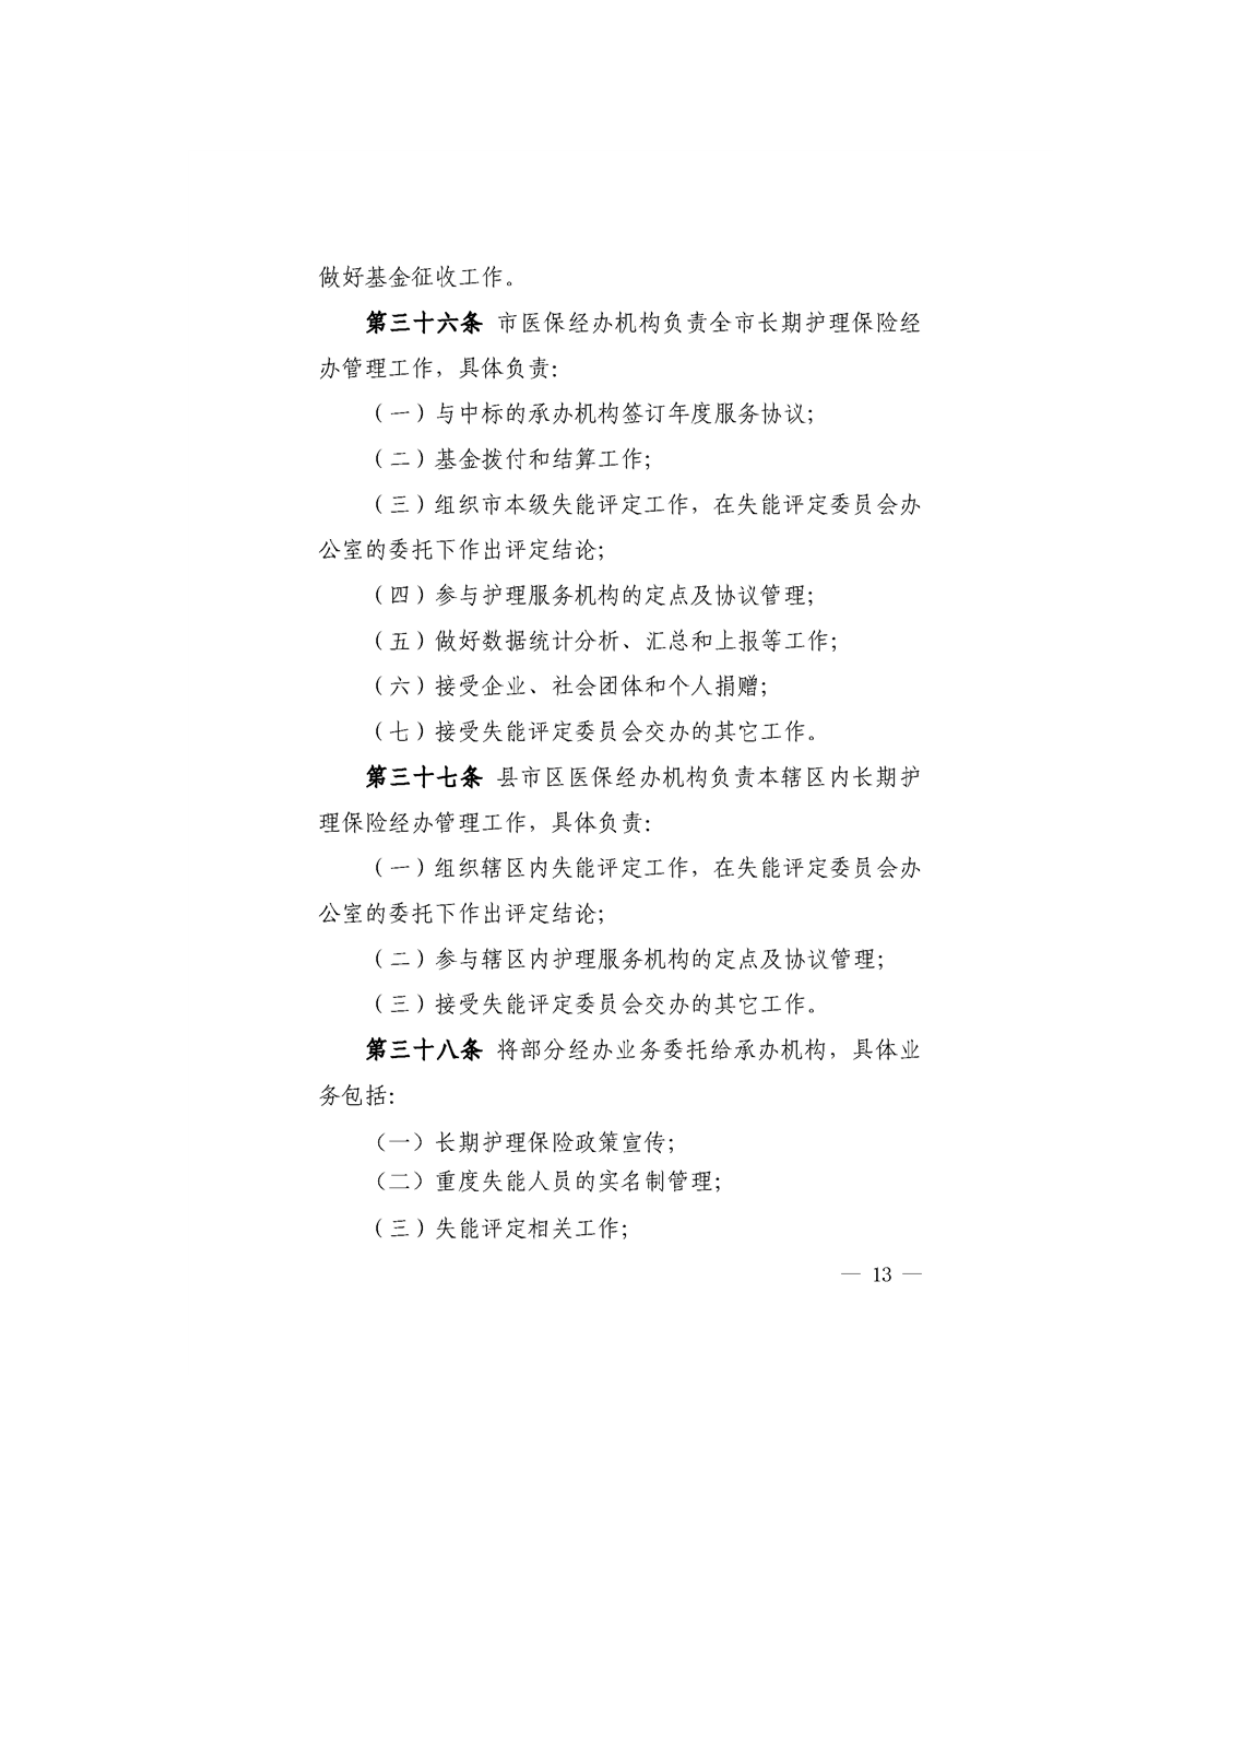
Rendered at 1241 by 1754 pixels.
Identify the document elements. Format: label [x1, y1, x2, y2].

picture [187, 150, 1053, 1375]
